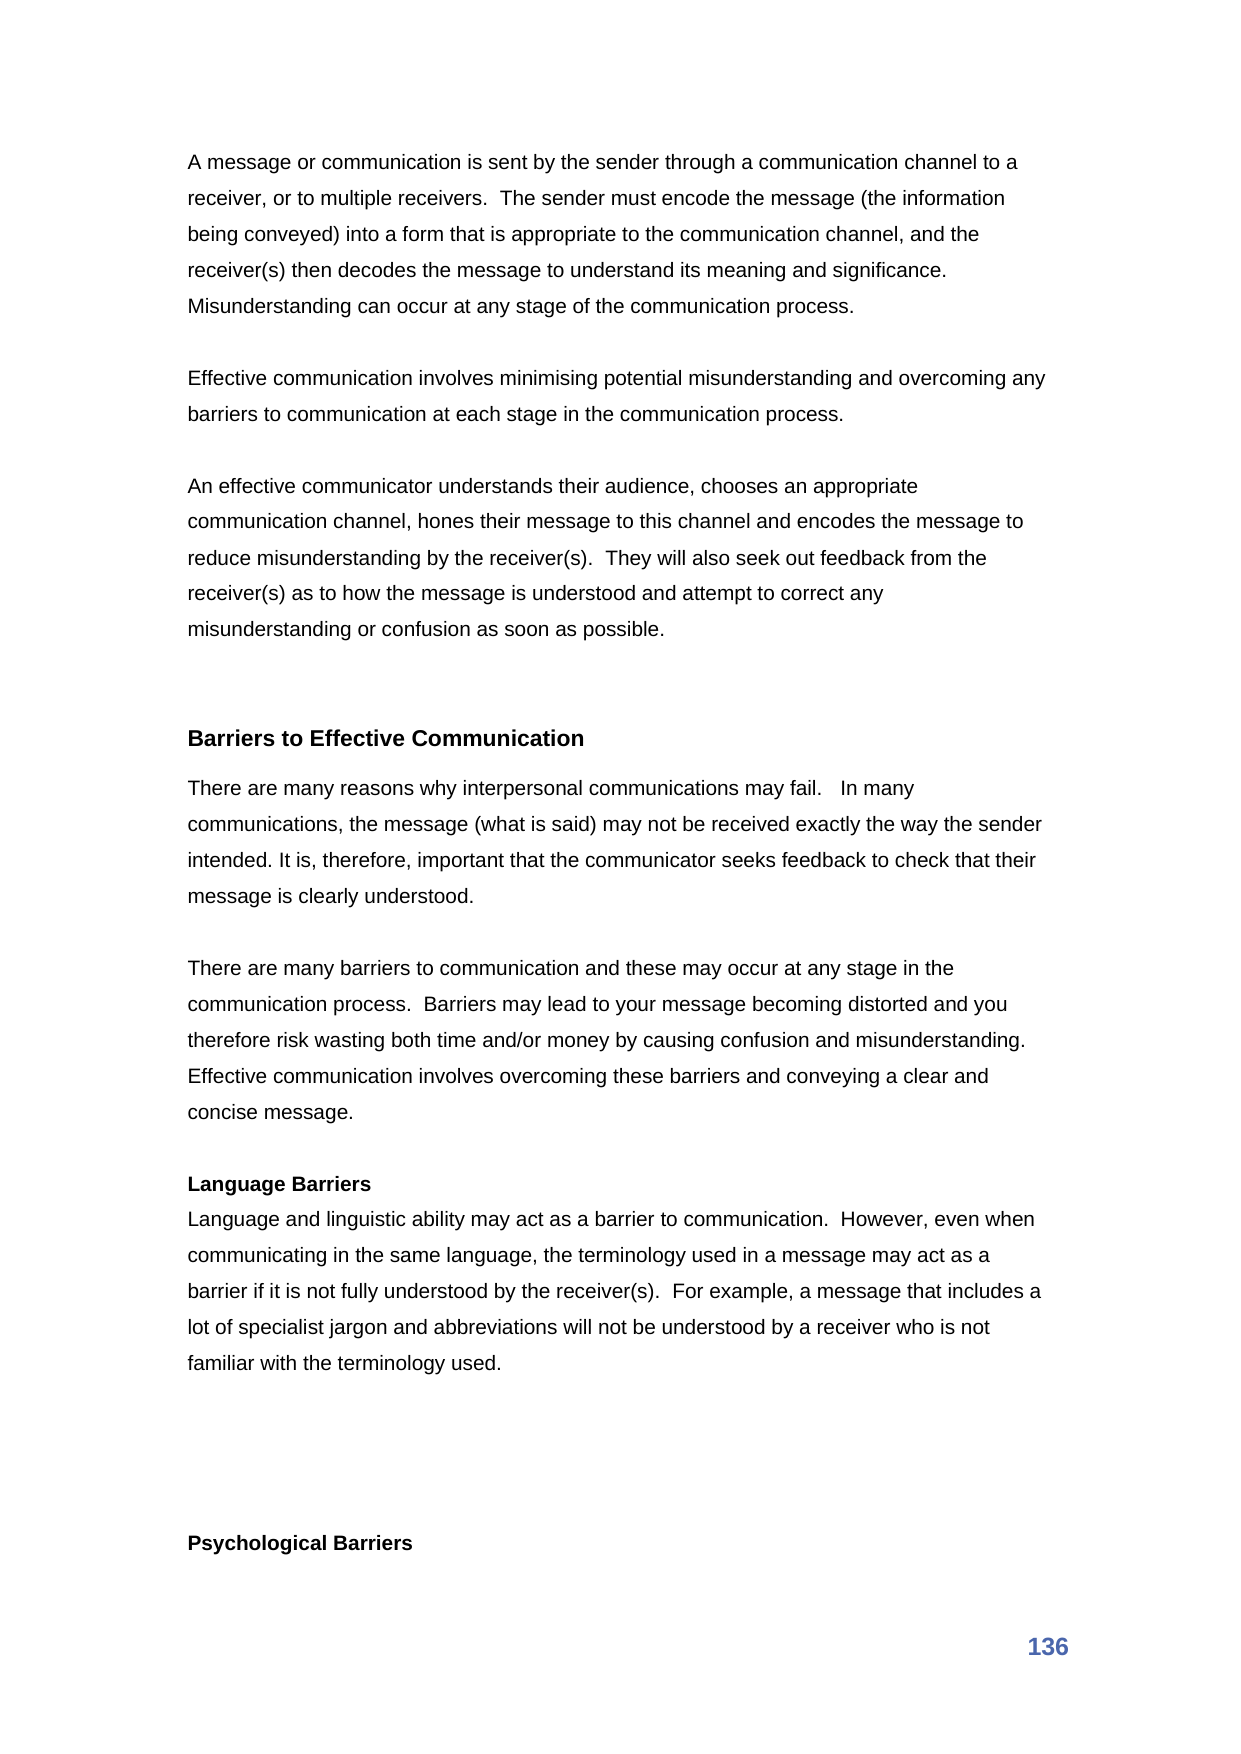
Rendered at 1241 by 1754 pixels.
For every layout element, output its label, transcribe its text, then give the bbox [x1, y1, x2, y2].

text An effective communicator understands their audience, chooses an appropriate communication channel, hones their message to this channel and encodes the message to reduce misunderstanding by the receiver(s). They will also seek out feedback from the receiver(s) as to how the message is understood and attempt to correct any misunderstanding or confusion as soon as possible. [187, 473, 1053, 641]
text Misunderstanding can occur at any stage of the communication process. [187, 294, 1053, 318]
text Effective communication involves minimising potential misunderstanding and overcoming any barriers to communication at each stage in the communication process. [187, 366, 1053, 426]
text Language Barriers [187, 1171, 1053, 1195]
text A message or communication is sent by the sender through a communication channel to a receiver, or to multiple receivers. The sender must encode the message (the information being conveyed) into a form that is appropriate to the communication channel, and the receiver(s) then decodes the message to understand its meaning and significance. [187, 150, 1053, 282]
text Language and linguistic ability may act as a barrier to communication. However, even when communicating in the same language, the terminology used in a message may act as a barrier if it is not fully understood by the receiver(s). For example, a message that includes a lot of specialist jargon and abbreviations will not be understood by a receiver who is not familiar with the terminology used. [187, 1207, 1053, 1375]
text Psychological Barriers [187, 1531, 1053, 1555]
text There are many barriers to communication and these may occur at any stage in the communication process. Barriers may lead to your message becoming distorted and you therefore risk wasting both time and/or money by causing confusion and misunderstanding. Effective communication involves overcoming these barriers and conveying a clear and concise message. [187, 956, 1053, 1123]
text There are many reasons why interpersonal communications may fail. In many communications, the message (what is said) may not be received exactly the way the sender intended. It is, therefore, important that the communicator seeks feedback to check that their message is clearly understood. [187, 776, 1053, 908]
text Barriers to Effective Communication [187, 725, 1053, 751]
